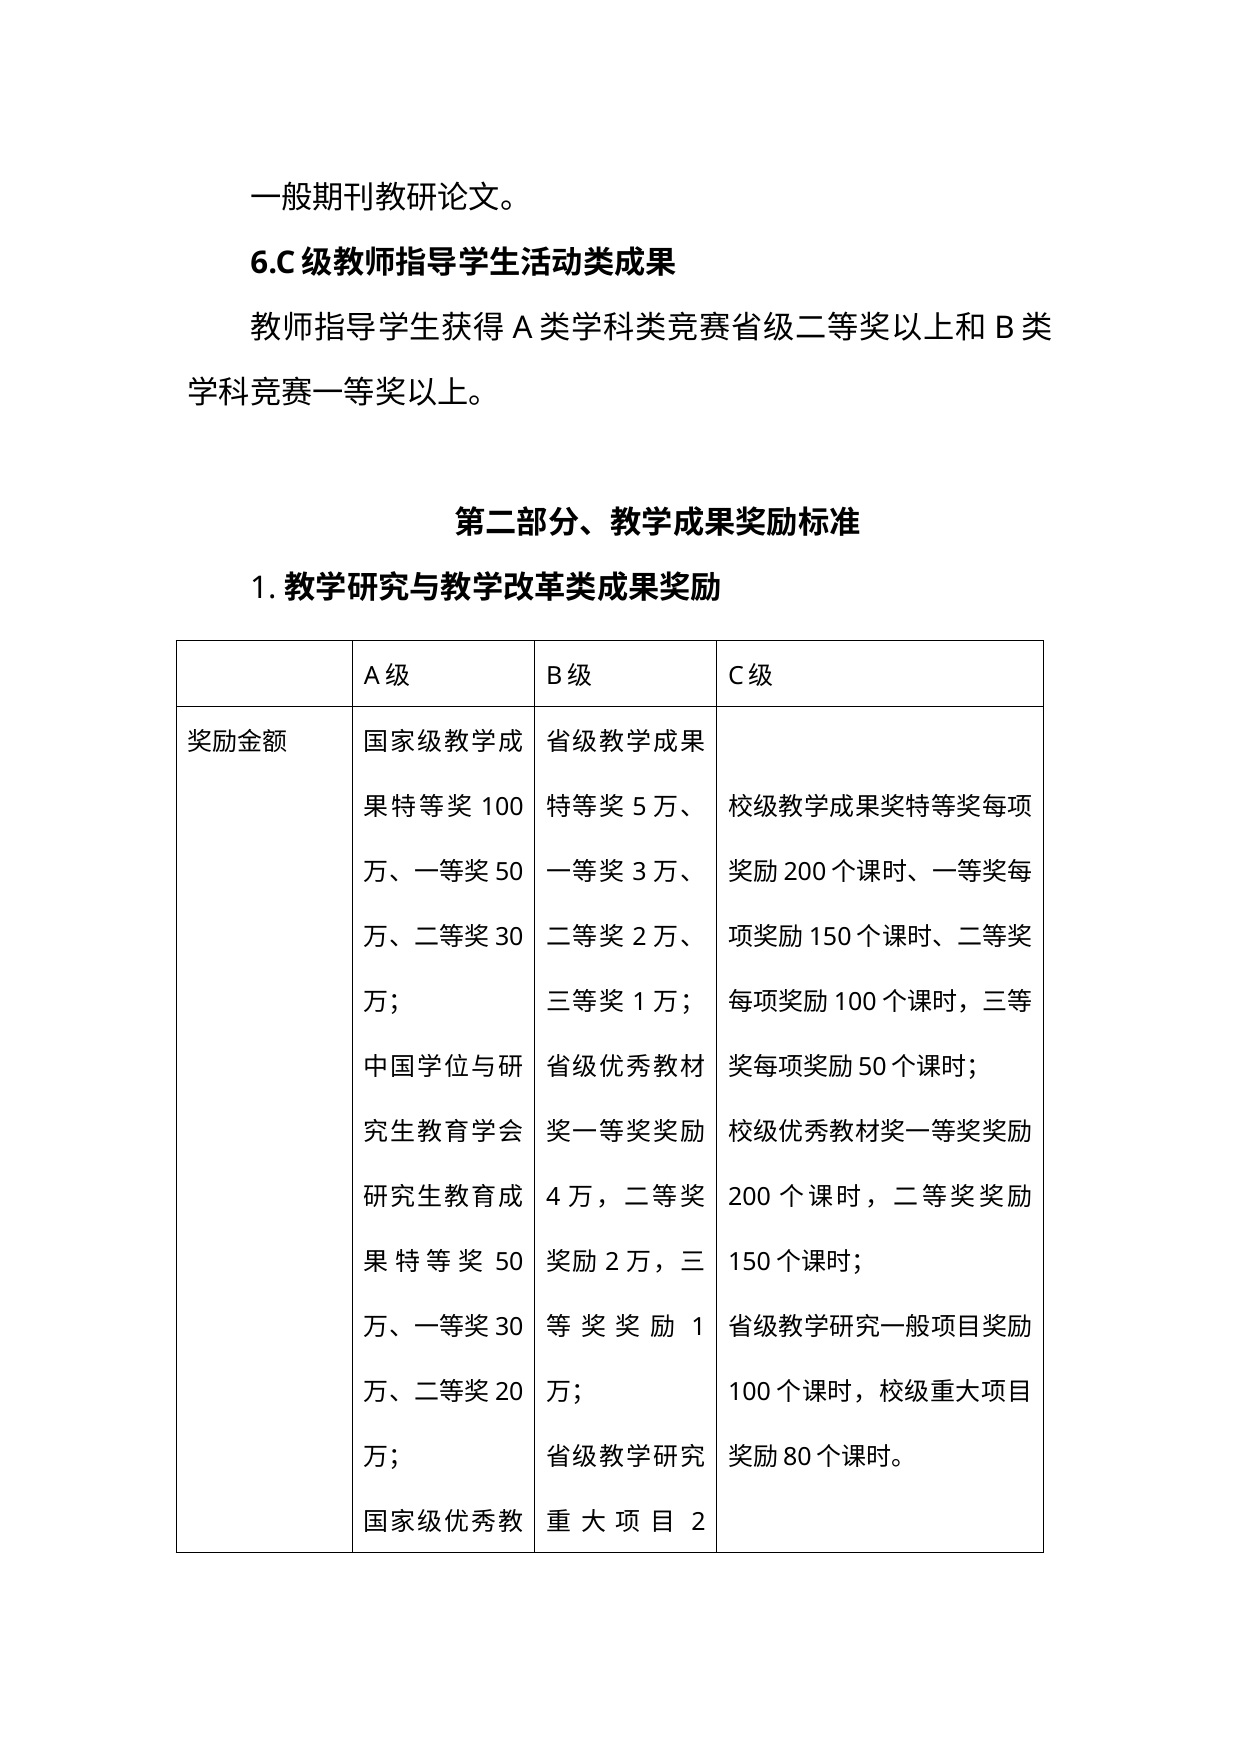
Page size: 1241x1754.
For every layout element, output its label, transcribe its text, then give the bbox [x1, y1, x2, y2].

text 第二部分、教学成果奖励标准 [187, 487, 1053, 552]
table_header A级 [353, 641, 534, 706]
table_header B级 [535, 641, 716, 706]
table_header C级 [717, 641, 1043, 706]
text 一般期刊教研论文。 [187, 162, 1053, 227]
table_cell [535, 707, 716, 1552]
table_header [177, 641, 352, 706]
table_cell 奖励金额 [177, 707, 352, 1552]
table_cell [717, 707, 1043, 1552]
text 教师指导学生获得A类学科类竞赛省级二等奖以上和B类学科竞赛一等奖以上。 [187, 292, 1053, 422]
text 1. 教学研究与教学改革类成果奖励 [187, 552, 1053, 617]
text 6.C级教师指导学生活动类成果 [187, 227, 1053, 292]
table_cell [353, 707, 534, 1552]
